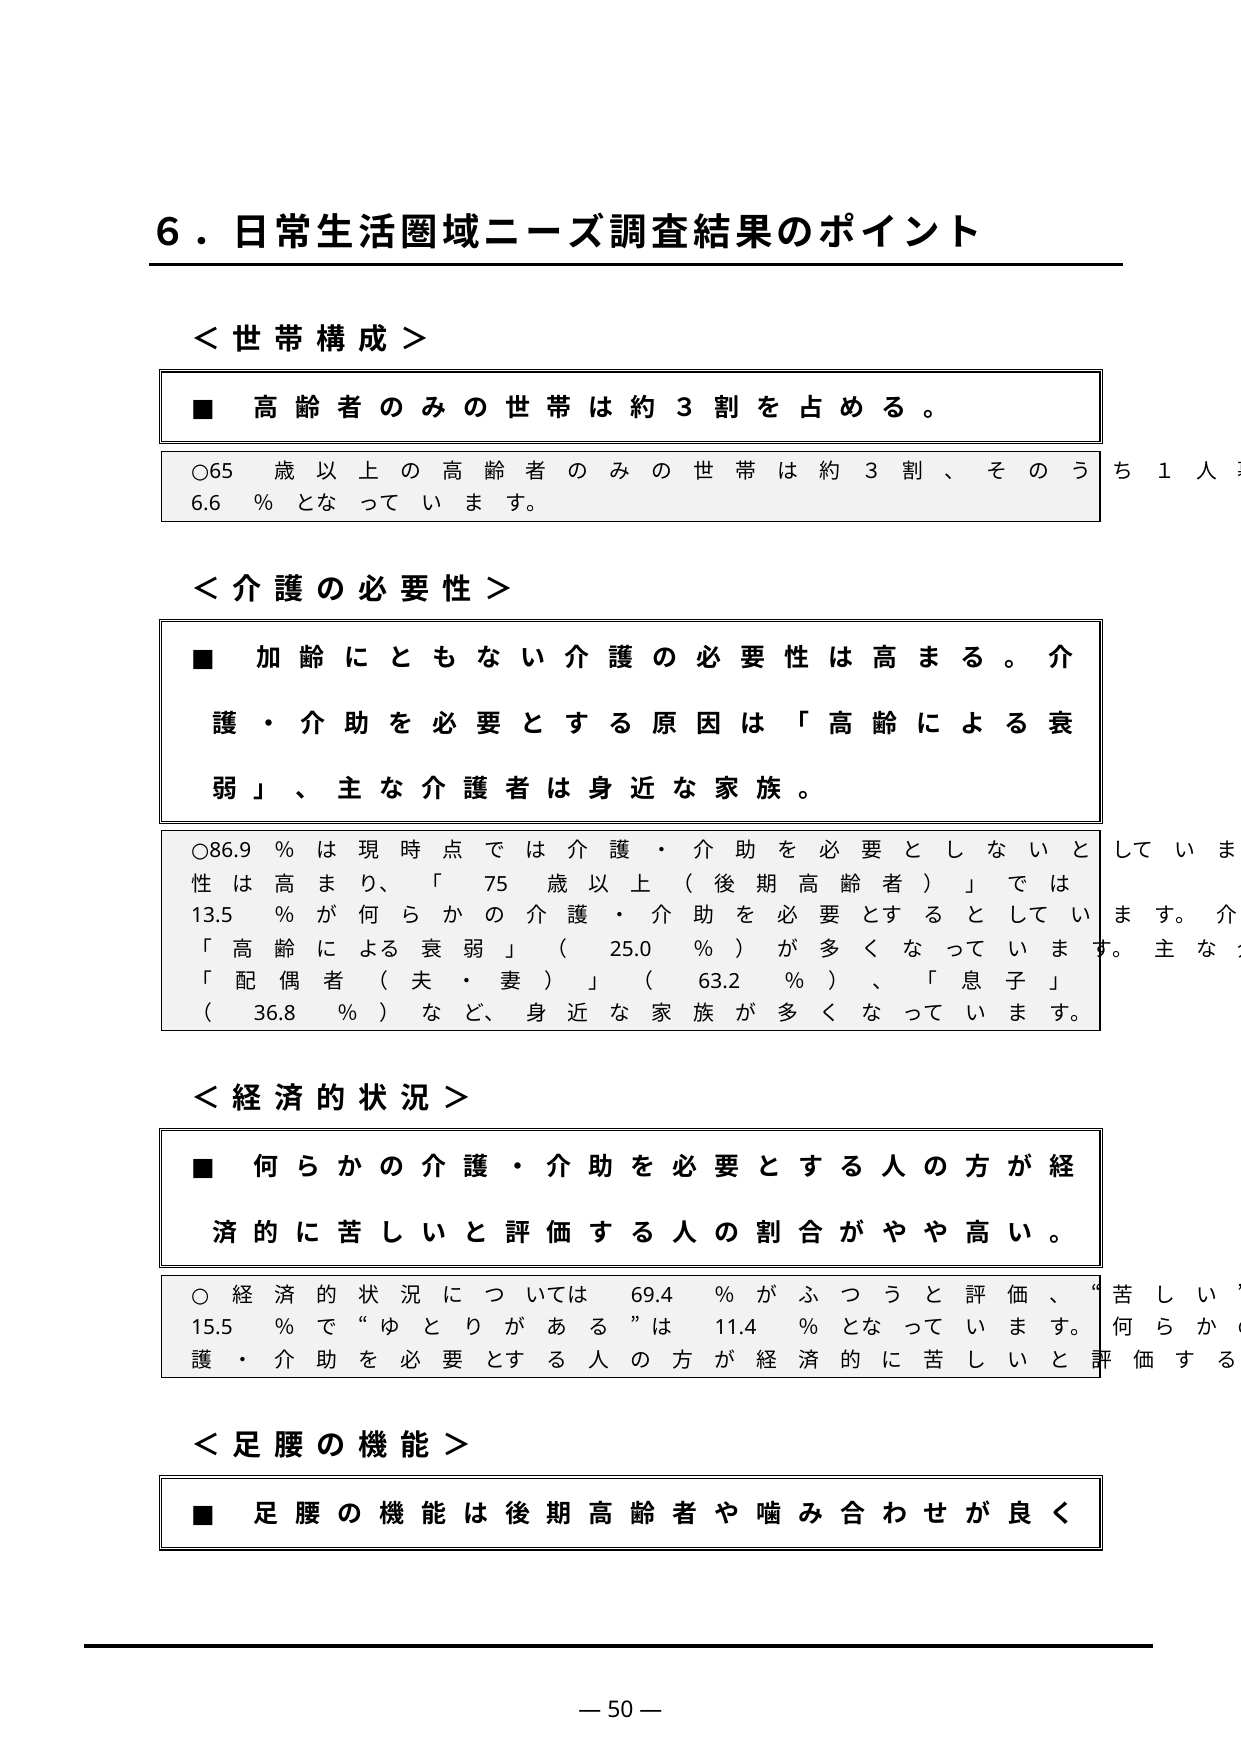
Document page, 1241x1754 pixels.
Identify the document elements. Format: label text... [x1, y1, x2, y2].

text ６．日常生活圏域ニーズ調査結果のポイント [149, 197, 1123, 263]
text ＜足腰の機能＞ [170, 1411, 1091, 1475]
text ○86.9％は現時点では介護・介助を必要としないとしていますが、加齢にともない介護の必要性は高まり、「75歳以上（後期高齢者）」では13.5％が何らかの介護・介助を必要とするとしています。介護・介助を必要とする原因は「高齢による衰弱」（25.0％）が多くなっています。主な介護者は「配偶者（夫・妻）」（63.2％）、「息子」（36.8％）など、身近な家族が多くなっています。 [162, 831, 1099, 1030]
text ■何らかの介護・介助を必要とする人の方が経済的に苦しいと評価する人の割合がやや高い。 [162, 1131, 1099, 1265]
text ○65歳以上の高齢者のみの世帯は約３割、そのうち１人暮らしは6.6％となっています。 [162, 452, 1099, 521]
text ○経済的状況については69.4％がふつうと評価、“苦しい”は15.5％で“ゆとりがある”は11.4％となっています。何らかの介護・介助を必要とする人の方が経済的に苦しいと評価する人の割合がやや高くなっています。 [162, 1276, 1099, 1377]
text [162, 1479, 1099, 1547]
text ■加齢にともない介護の必要性は高まる。介護・介助を必要とする原因は「高齢による衰弱」、主な介護者は身近な家族。 [162, 622, 1099, 821]
text ■高齢者のみの世帯は約３割を占める。 [162, 373, 1099, 441]
text ＜経済的状況＞ [170, 1063, 1091, 1128]
text ＜世帯構成＞ [170, 304, 1091, 369]
text ＜介護の必要性＞ [170, 554, 1091, 619]
